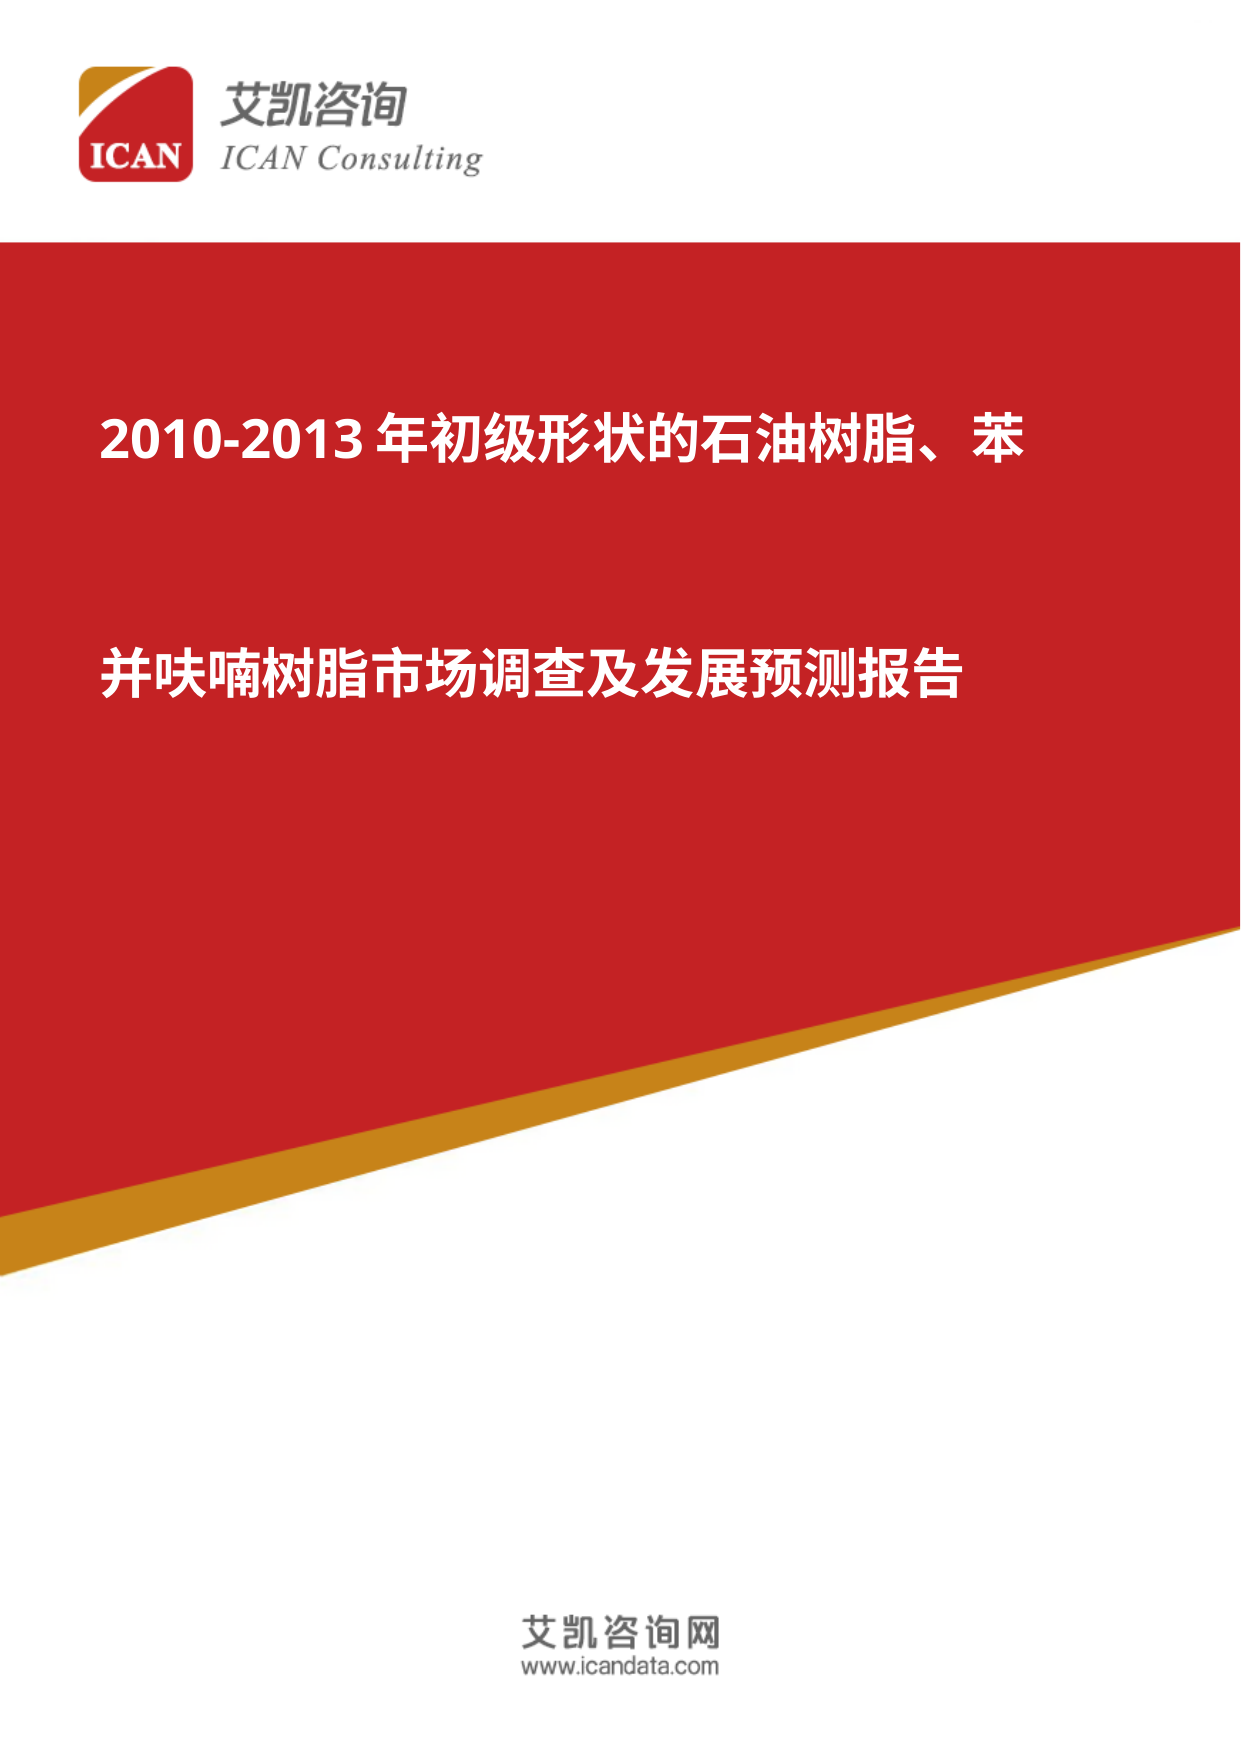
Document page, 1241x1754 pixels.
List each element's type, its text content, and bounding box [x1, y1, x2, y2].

picture [0, 5, 1241, 1754]
subtitle 2010-2013年初级形状的石油树脂、苯并呋喃树脂市场调查及发展预测报告 [99, 386, 1053, 718]
